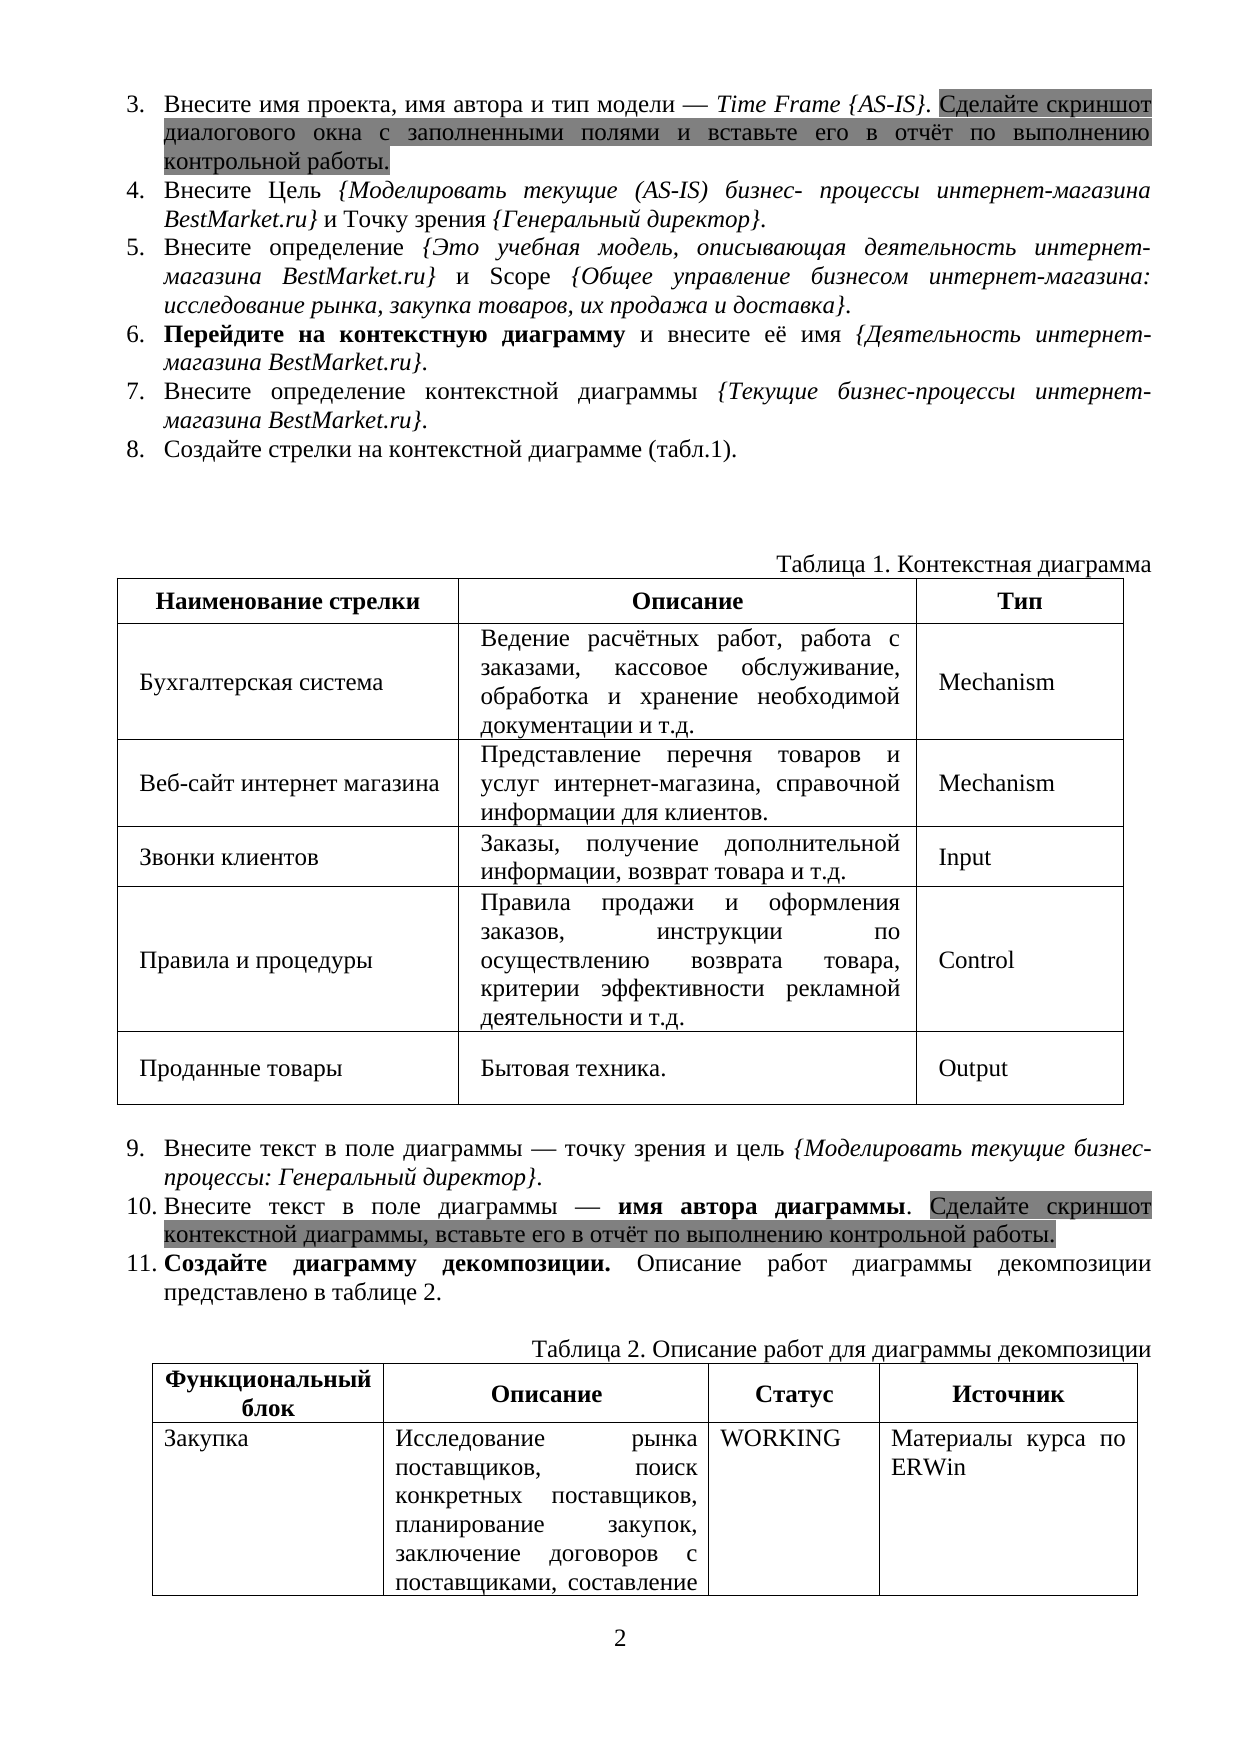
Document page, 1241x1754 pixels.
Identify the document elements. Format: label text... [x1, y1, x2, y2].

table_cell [384, 1423, 708, 1595]
list Создайте стрелки на контекстной диаграмме (табл.1). [126, 434, 1152, 462]
table_header Описание [384, 1364, 708, 1422]
table_cell Представление перечня товаров и услуг интернет-магазина, справочной информации для клиентов. [459, 740, 916, 826]
list Внесите определение контекстной диаграммы {Текущие бизнес-процессы интернет-магазина BestMarket.ru}. [126, 376, 1152, 434]
table_cell Закупка [153, 1423, 383, 1595]
text Таблица 2. Описание работ для диаграммы декомпозиции [164, 1334, 1152, 1363]
table_cell Правила и процедуры [118, 887, 458, 1031]
table_cell Output [917, 1032, 1123, 1103]
table_cell Заказы, получение дополнительной информации, возврат товара и т.д. [459, 827, 916, 886]
table_cell Бытовая техника. [459, 1032, 916, 1103]
table_cell Ведение расчётных работ, работа с заказами, кассовое обслуживание, обработка и хранение необходимой документации и т.д. [459, 624, 916, 738]
list Внесите Цель {Моделировать текущие (AS-IS) бизнес- процессы интернет-магазина BestMarket.ru} и Точку зрения {Генеральный директор}. [126, 175, 1152, 232]
table_header Описание [459, 579, 916, 622]
table_cell Control [917, 887, 1123, 1031]
list Внесите текст в поле диаграммы — точку зрения и цель {Моделировать текущие бизнес-процессы: Генеральный директор}. [126, 1133, 1152, 1191]
list Внесите имя проекта, имя автора и тип модели — Time Frame {AS-IS}. Сделайте скриншот диалогового окна с заполненными полями и вставьте его в отчёт по выполнению контрольной работы. [126, 89, 1152, 175]
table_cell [880, 1423, 1137, 1595]
table_cell Mechanism [917, 624, 1123, 738]
list Внесите текст в поле диаграммы — имя автора диаграммы. Сделайте скриншот контекстной диаграммы, вставьте его в отчёт по выполнению контрольной работы. [126, 1191, 1152, 1248]
table_cell Звонки клиентов [118, 827, 458, 886]
table_cell Проданные товары [118, 1032, 458, 1103]
table_header Функциональный блок [153, 1364, 383, 1422]
table_header Статус [709, 1364, 879, 1422]
text Таблица 1. Контекстная диаграмма [89, 549, 1152, 577]
table_header Источник [880, 1364, 1137, 1422]
list Перейдите на контекстную диаграмму и внесите её имя {Деятельность интернет-магазина BestMarket.ru}. [126, 319, 1152, 376]
table_cell Бухгалтерская система [118, 624, 458, 738]
list Внесите определение {Это учебная модель, описывающая деятельность интернет-магазина BestMarket.ru} и Scope {Общее управление бизнесом интернет-магазина: исследование рынка, закупка товаров, их продажа и доставка}. [126, 232, 1152, 319]
table_cell Веб-сайт интернет магазина [118, 740, 458, 826]
table_header Тип [917, 579, 1123, 622]
table_cell Правила продажи и оформления заказов, инструкции по осуществлению возврата товара, критерии эффективности рекламной деятельности и т.д. [459, 887, 916, 1031]
table_cell Mechanism [917, 740, 1123, 826]
table_cell Input [917, 827, 1123, 886]
table_cell WORKING [709, 1423, 879, 1595]
table_header Наименование стрелки [118, 579, 458, 622]
list Создайте диаграмму декомпозиции. Описание работ диаграммы декомпозиции представлено в таблице 2. [126, 1248, 1152, 1306]
